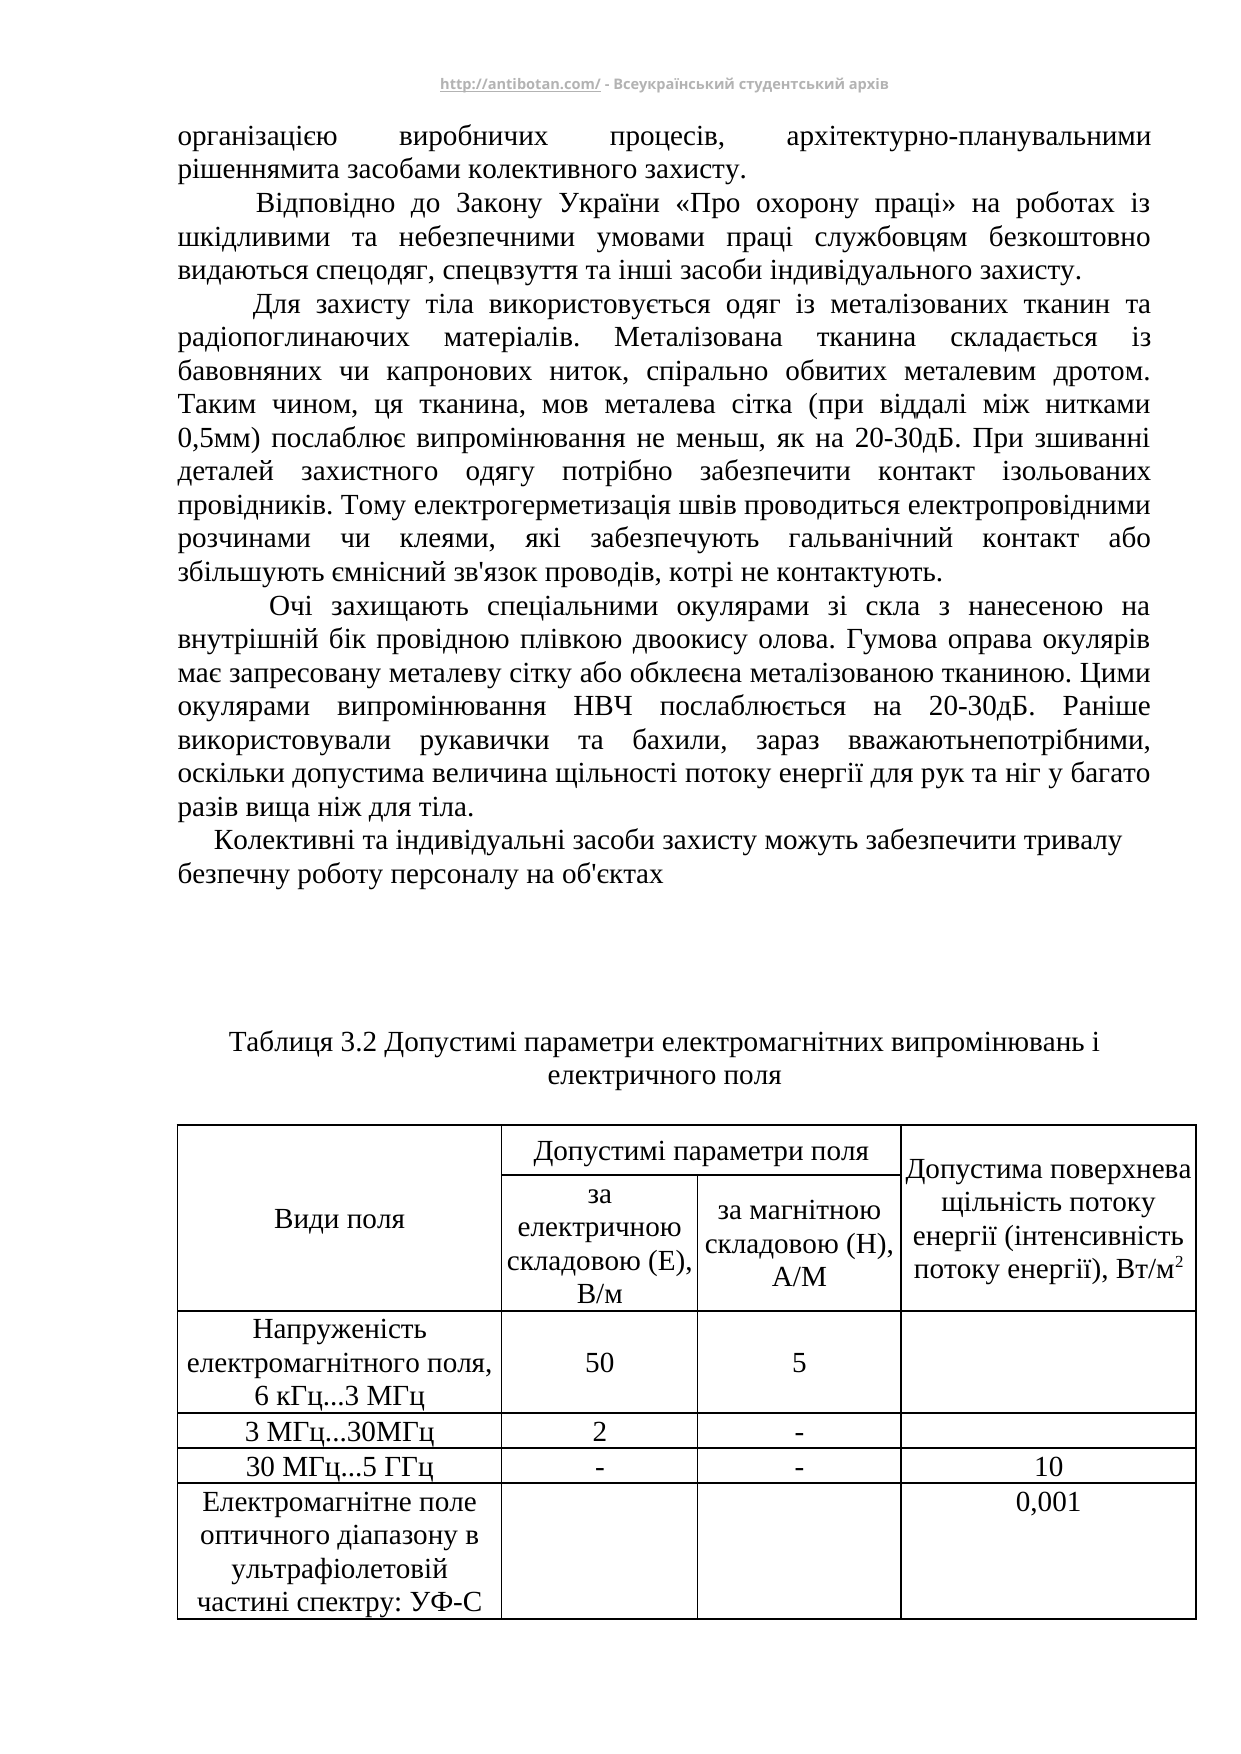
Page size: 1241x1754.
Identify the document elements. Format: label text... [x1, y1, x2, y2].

text Очі захищають спеціальними окулярами зі скла з нанесеною на внутрішній бік провідною плівкою двоокису олова. Гумова оправа окулярів має запресовану металеву сітку або обклеєна металізованою тканиною. Цими окулярами випромінювання НВЧ послаблюється на 20-30дБ. Раніше використовували рукавички та бахили, зараз вважаютьнепотрібними, оскільки допустима величина щільності потоку енергії для рук та ніг у багато разів вища ніж для тіла. [177, 588, 1152, 822]
table_cell [902, 1312, 1195, 1412]
table_cell [698, 1484, 900, 1618]
table_header Допустима поверхнева щільність потоку енергії (інтенсивність потоку енергії), Вт/м2 [902, 1126, 1195, 1310]
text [177, 118, 1152, 185]
table_cell 10 [902, 1449, 1195, 1482]
text Колективні та індивідуальні засоби захисту можуть забезпечити тривалу безпечну роботу персоналу на об'єктах [177, 822, 1152, 889]
table_cell 2 [502, 1414, 697, 1447]
table_cell [502, 1484, 697, 1618]
table_cell Напруженість електромагнітного поля, 6 кГц...3 МГц [178, 1312, 501, 1412]
table_cell за магнітною складовою (Н), A/M [698, 1176, 900, 1310]
table_cell 0,001 [902, 1484, 1195, 1618]
table_cell - [698, 1414, 900, 1447]
table_cell - [698, 1449, 900, 1482]
table_header Види поля [178, 1126, 501, 1310]
text Відповідно до Закону України «Про охорону праці» на роботах із шкідливими та небезпечними умовами праці службовцям безкоштовно видаються спецодяг, спецвзуття та інші засоби індивідуального захисту. [177, 185, 1152, 286]
text Таблиця 3.2 Допустимі параметри електромагнітних випромінювань і електричного поля [177, 1024, 1152, 1091]
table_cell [178, 1484, 501, 1618]
table_cell [902, 1414, 1195, 1447]
table_cell за електричною складовою (Е), В/м [502, 1176, 697, 1310]
table_cell 30 МГц...5 ГГц [178, 1449, 501, 1482]
table_cell 3 МГц...30МГц [178, 1414, 501, 1447]
table_cell - [502, 1449, 697, 1482]
table_cell 5 [698, 1312, 900, 1412]
text Для захисту тіла використовується одяг із металізованих тканин та радіопоглинаючих матеріалів. Металізована тканина складається із бавовняних чи капронових ниток, спірально обвитих металевим дротом. Таким чином, ця тканина, мов металева сітка (при віддалі між нитками 0,5мм) послаблює випромінювання не меньш, як на 20-30дБ. При зшиванні деталей захистного одягу потрібно забезпечити контакт ізольованих провідників. Тому електрогерметизація швів проводиться електропровідними розчинами чи клеями, які забезпечують гальванічний контакт або збільшують ємнісний зв'язок проводів, котрі не контактують. [177, 286, 1152, 588]
table_header Допустимі параметри поля [502, 1126, 900, 1174]
table_cell 50 [502, 1312, 697, 1412]
